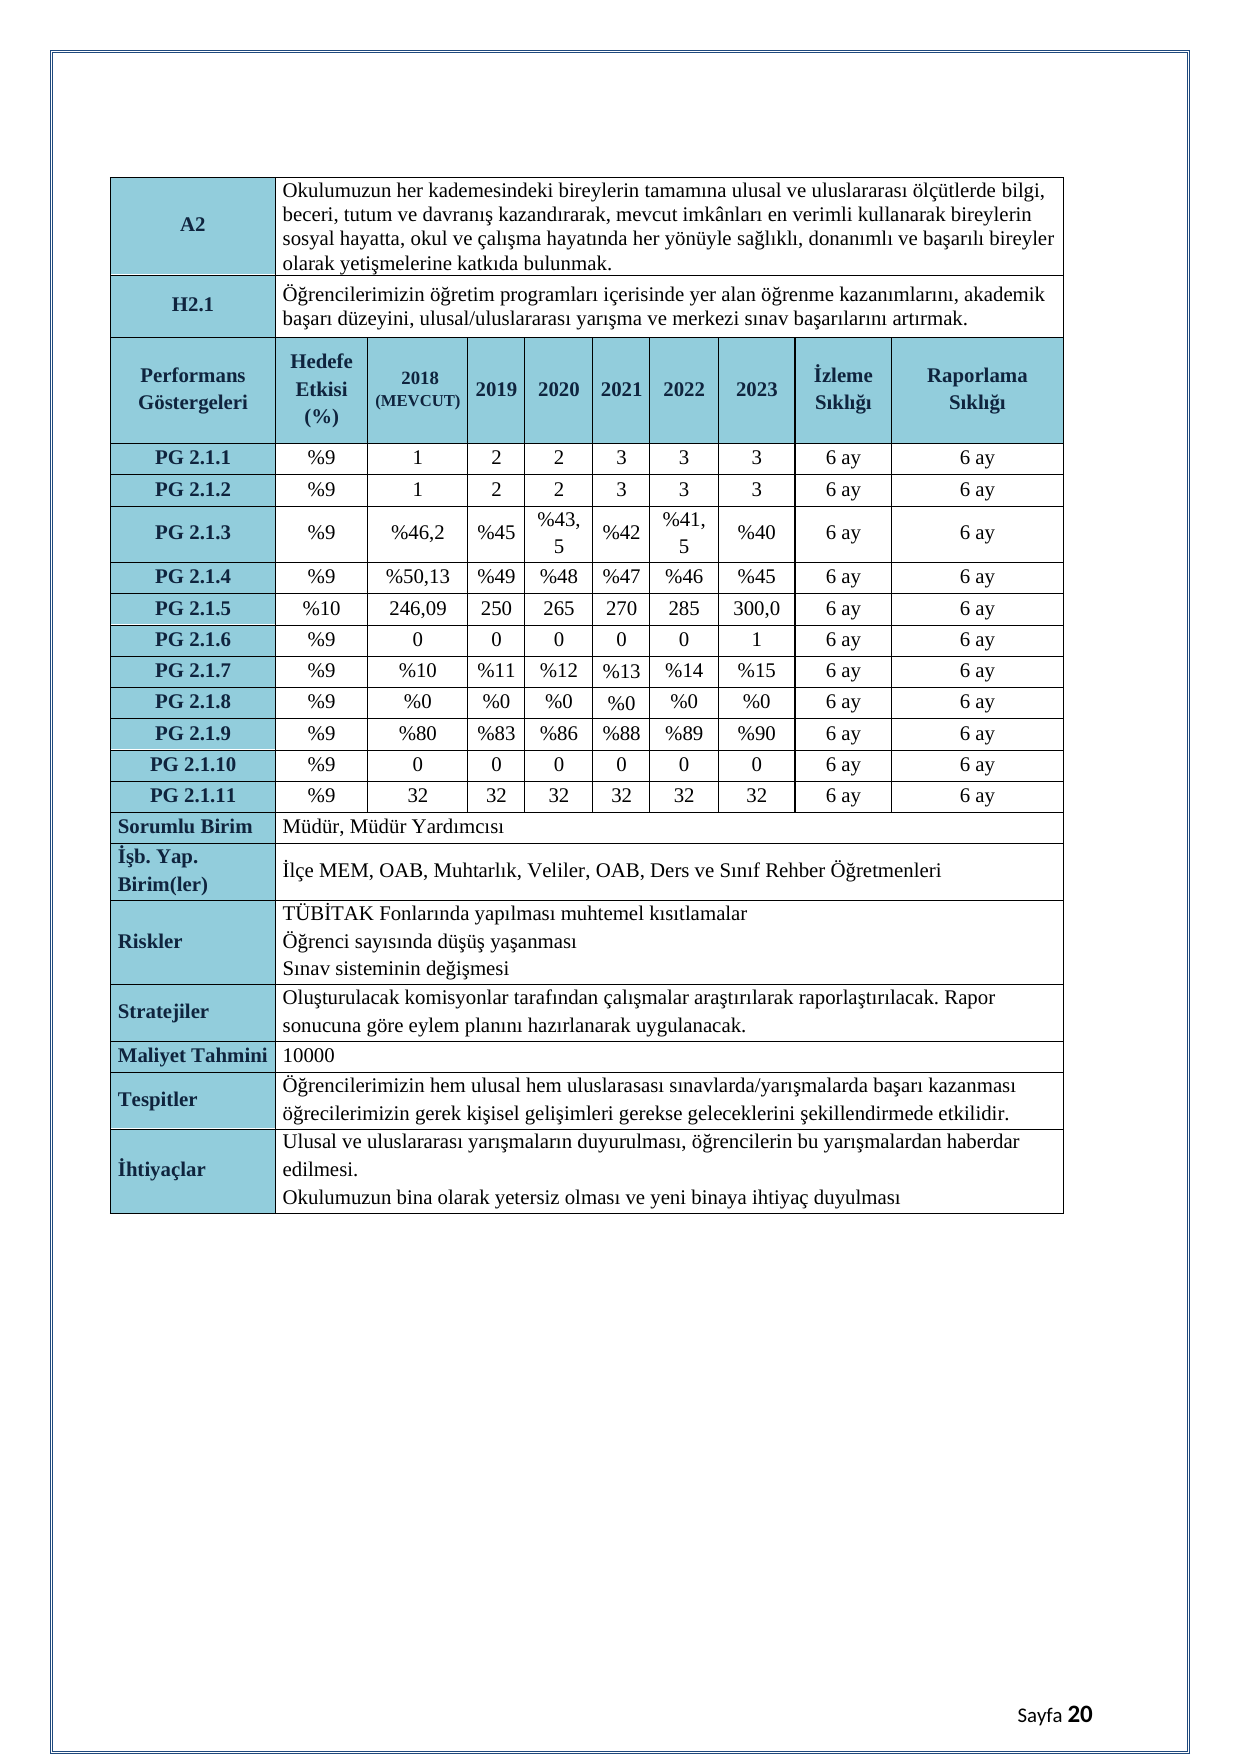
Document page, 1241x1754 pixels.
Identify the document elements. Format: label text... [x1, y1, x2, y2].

table_cell İlçe MEM, OAB, Muhtarlık, Veliler, OAB, Ders ve Sınıf Rehber Öğretmenleri [276, 844, 1063, 900]
table_cell 0 [468, 751, 524, 781]
table_cell 32 [593, 782, 649, 812]
table_cell Müdür, Müdür Yardımcısı [276, 813, 1063, 843]
table_cell %42 [593, 507, 649, 562]
table_cell 1 [368, 444, 467, 474]
table_cell 300,0 [719, 594, 794, 624]
table_cell 6 ay [892, 444, 1063, 474]
table_cell 6 ay [892, 688, 1063, 718]
table_cell PG 2.1.11 [111, 782, 275, 812]
table_cell %43,5 [525, 507, 592, 562]
table_cell 6 ay [796, 657, 891, 687]
table_cell 2 [525, 444, 592, 474]
table_cell PG 2.1.10 [111, 751, 275, 781]
table_cell 0 [368, 626, 467, 656]
table_cell PG 2.1.4 [111, 563, 275, 593]
table_cell Maliyet Tahmini [111, 1042, 275, 1072]
table_cell 1 [368, 475, 467, 506]
table_cell %9 [276, 626, 367, 656]
table_cell 6 ay [892, 626, 1063, 656]
table_cell Tespitler [111, 1073, 275, 1128]
table_cell 285 [650, 594, 718, 624]
table_cell 6 ay [892, 751, 1063, 781]
table_cell 0 [650, 751, 718, 781]
table_cell 6 ay [796, 444, 891, 474]
table_cell İzleme Sıklığı [796, 338, 891, 443]
table_cell %9 [276, 507, 367, 562]
table_cell %83 [468, 719, 524, 749]
table_cell %9 [276, 719, 367, 749]
table_cell %9 [276, 751, 367, 781]
table_cell 3 [593, 475, 649, 506]
table_cell 10000 [276, 1042, 1063, 1072]
table_cell %9 [276, 475, 367, 506]
table_cell Stratejiler [111, 985, 275, 1041]
table_cell %45 [719, 563, 794, 593]
table_cell Oluşturulacak komisyonlar tarafından çalışmalar araştırılarak raporlaştırılacak. Rapor sonucuna göre eylem planını hazırlanarak uygulanacak. [276, 985, 1063, 1041]
table_cell 3 [719, 475, 794, 506]
table_cell Riskler [111, 901, 275, 984]
table_cell 250 [468, 594, 524, 624]
table_cell 0 [593, 626, 649, 656]
table_cell %0 [719, 688, 794, 718]
table_cell %41,5 [650, 507, 718, 562]
table_cell %14 [650, 657, 718, 687]
table_cell 2 [468, 444, 524, 474]
table_cell %89 [650, 719, 718, 749]
table_cell 32 [525, 782, 592, 812]
table_cell 0 [650, 626, 718, 656]
table_cell 32 [650, 782, 718, 812]
table_cell 6 ay [892, 657, 1063, 687]
table_cell 2 [468, 475, 524, 506]
table_cell 3 [650, 444, 718, 474]
table_cell PG 2.1.8 [111, 688, 275, 718]
table_cell %9 [276, 688, 367, 718]
table_cell %48 [525, 563, 592, 593]
table_cell 2020 [525, 338, 592, 443]
table_cell 0 [719, 751, 794, 781]
table_header A2 [111, 178, 275, 274]
table_header Okulumuzun her kademesindeki bireylerin tamamına ulusal ve uluslararası ölçütlerde bilgi, beceri, tutum ve davranış kazandırarak, mevcut imkânları en verimli kullanarak bireylerin sosyal hayatta, okul ve çalışma hayatında her yönüyle sağlıklı, donanımlı ve başarılı bireyler olarak yetişmelerine katkıda bulunmak. [276, 178, 1063, 274]
table_cell 246,09 [368, 594, 467, 624]
table_cell 2022 [650, 338, 718, 443]
table_cell 0 [368, 751, 467, 781]
table_cell PG 2.1.3 [111, 507, 275, 562]
table_cell 6 ay [892, 563, 1063, 593]
table_cell 3 [719, 444, 794, 474]
table_cell 6 ay [892, 719, 1063, 749]
table_cell %86 [525, 719, 592, 749]
table_cell 6 ay [892, 594, 1063, 624]
table_cell %13 [593, 657, 649, 687]
table_cell %80 [368, 719, 467, 749]
table_cell %15 [719, 657, 794, 687]
table_cell %0 [368, 688, 467, 718]
table_cell %49 [468, 563, 524, 593]
table_cell 6 ay [796, 751, 891, 781]
table_cell Ulusal ve uluslararası yarışmaların duyurulması, öğrencilerin bu yarışmalardan haberdar edilmesi. Okulumuzun bina olarak yetersiz olması ve yeni binaya ihtiyaç duyulması [276, 1130, 1063, 1213]
table_cell 2019 [468, 338, 524, 443]
table_cell %9 [276, 657, 367, 687]
table_cell %0 [468, 688, 524, 718]
table_cell Sorumlu Birim [111, 813, 275, 843]
table_cell %90 [719, 719, 794, 749]
table_cell 0 [593, 751, 649, 781]
table_cell 2023 [719, 338, 794, 443]
table_cell 6 ay [796, 782, 891, 812]
table_cell 6 ay [796, 563, 891, 593]
table_cell %10 [368, 657, 467, 687]
table_cell 6 ay [796, 688, 891, 718]
table_cell %47 [593, 563, 649, 593]
table_cell %40 [719, 507, 794, 562]
table_cell %0 [525, 688, 592, 718]
table_cell 0 [468, 626, 524, 656]
table_cell 32 [468, 782, 524, 812]
table_cell %46,2 [368, 507, 467, 562]
table_cell İhtiyaçlar [111, 1130, 275, 1213]
table_cell PG 2.1.7 [111, 657, 275, 687]
table_cell PG 2.1.2 [111, 475, 275, 506]
table_cell 32 [719, 782, 794, 812]
table_cell %0 [593, 688, 649, 718]
table_cell 6 ay [892, 507, 1063, 562]
table_cell 6 ay [796, 475, 891, 506]
table_cell PG 2.1.9 [111, 719, 275, 749]
table_cell PG 2.1.6 [111, 626, 275, 656]
table_cell Öğrencilerimizin hem ulusal hem uluslarasası sınavlarda/yarışmalarda başarı kazanması öğrecilerimizin gerek kişisel gelişimleri gerekse geleceklerini şekillendirmede etkilidir. [276, 1073, 1063, 1128]
table_cell H2.1 [111, 276, 275, 337]
table_cell 2 [525, 475, 592, 506]
table_cell %9 [276, 782, 367, 812]
table_cell %46 [650, 563, 718, 593]
table_cell 270 [593, 594, 649, 624]
table_cell 0 [525, 626, 592, 656]
table_cell 6 ay [892, 475, 1063, 506]
table_cell 3 [593, 444, 649, 474]
table_cell Raporlama Sıklığı [892, 338, 1063, 443]
table_cell %88 [593, 719, 649, 749]
table_cell TÜBİTAK Fonlarında yapılması muhtemel kısıtlamalar Öğrenci sayısında düşüş yaşanması Sınav sisteminin değişmesi [276, 901, 1063, 984]
table_cell Hedefe Etkisi (%) [276, 338, 367, 443]
table_cell %10 [276, 594, 367, 624]
table_cell 265 [525, 594, 592, 624]
table_cell 32 [368, 782, 467, 812]
table_cell 3 [650, 475, 718, 506]
table_cell %45 [468, 507, 524, 562]
table_cell 2021 [593, 338, 649, 443]
table_cell %0 [650, 688, 718, 718]
table_cell 6 ay [796, 719, 891, 749]
table_cell 6 ay [796, 594, 891, 624]
table_cell 0 [525, 751, 592, 781]
table_cell Performans Göstergeleri [111, 338, 275, 443]
table_cell %50,13 [368, 563, 467, 593]
table_cell %11 [468, 657, 524, 687]
table_cell 2018 (MEVCUT) [368, 338, 467, 443]
table_cell İşb. Yap. Birim(ler) [111, 844, 275, 900]
table_cell 6 ay [892, 782, 1063, 812]
table_cell PG 2.1.5 [111, 594, 275, 624]
table_cell 6 ay [796, 507, 891, 562]
table_cell %9 [276, 444, 367, 474]
table_cell Öğrencilerimizin öğretim programları içerisinde yer alan öğrenme kazanımlarını, akademik başarı düzeyini, ulusal/uluslararası yarışma ve merkezi sınav başarılarını artırmak. [276, 276, 1063, 337]
table_cell %12 [525, 657, 592, 687]
table_cell 6 ay [796, 626, 891, 656]
table_cell %9 [276, 563, 367, 593]
table_cell PG 2.1.1 [111, 444, 275, 474]
table_cell 1 [719, 626, 794, 656]
